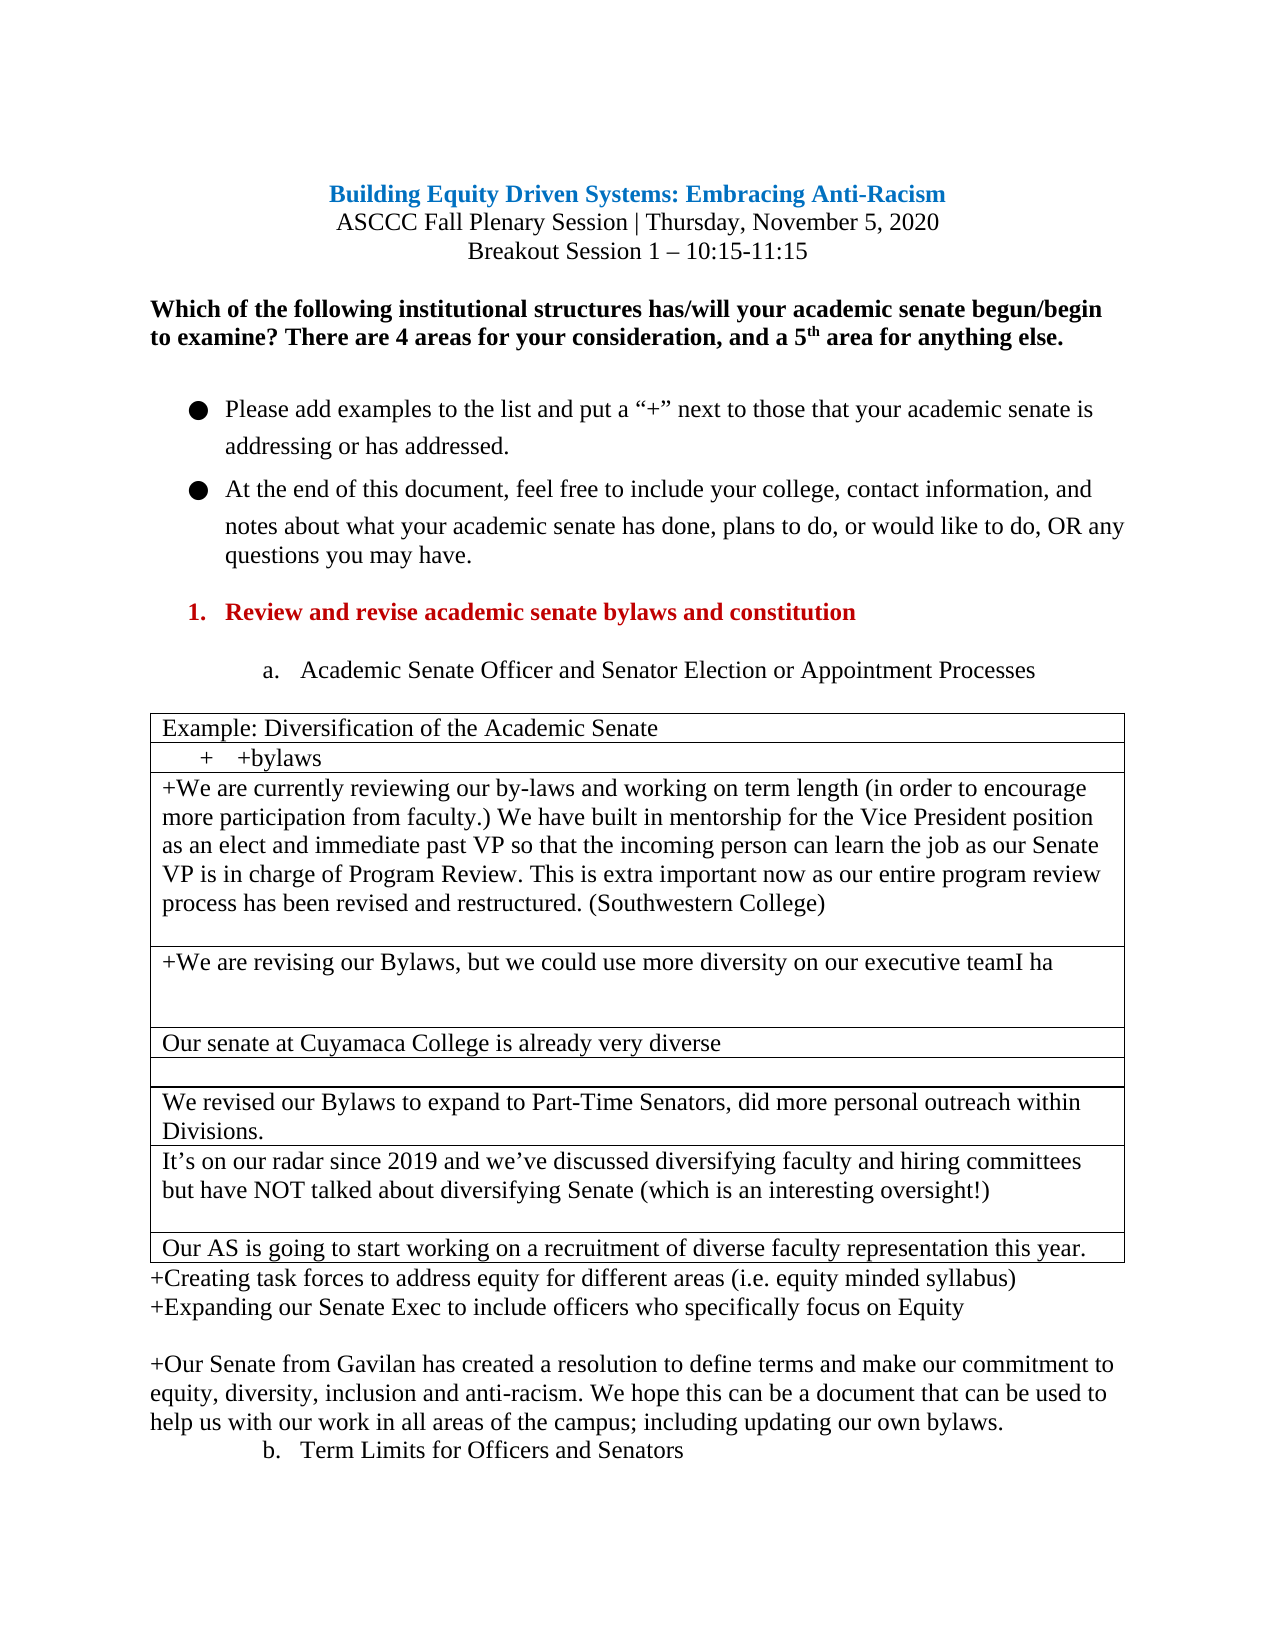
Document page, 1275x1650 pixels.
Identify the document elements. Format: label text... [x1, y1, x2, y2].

text ASCCC Fall Plenary Session | Thursday, November 5, 2020 [150, 207, 1125, 236]
list At the end of this document, feel free to include your college, contact information, and notes about what your academic senate has done, plans to do, or would like to do, OR any questions you may have. [187, 460, 1125, 569]
text Breakout Session 1 – 10:15-11:15 [150, 236, 1125, 265]
table_cell Our senate at Cuyamaca College is already very diverse [151, 1028, 1124, 1057]
list Academic Senate Officer and Senator Election or Appointment Processes [262, 655, 1125, 684]
text +Creating task forces to address equity for different areas (i.e. equity minded syllabus) [150, 1263, 1125, 1292]
table_cell +We are currently reviewing our by-laws and working on term length (in order to encourage more participation from faculty.) We have built in mentorship for the Vice President position as an elect and immediate past VP so that the incoming person can learn the job as our Senate VP is in charge of Program Review. This is extra important now as our entire program review process has been revised and restructured. (Southwestern College) [151, 773, 1124, 946]
table_cell It’s on our radar since 2019 and we’ve discussed diversifying faculty and hiring committees but have NOT talked about diversifying Senate (which is an interesting oversight!) [151, 1146, 1124, 1232]
table_cell +bylaws [151, 743, 1124, 772]
list Term Limits for Officers and Senators [262, 1436, 1125, 1464]
table_cell Our AS is going to start working on a recruitment of diverse faculty representation this year. [151, 1233, 1124, 1262]
list Please add examples to the list and put a “+” next to those that your academic senate is addressing or has addressed. [187, 380, 1125, 460]
text +Our Senate from Gavilan has created a resolution to define terms and make our commitment to equity, diversity, inclusion and anti-racism. We hope this can be a document that can be used to help us with our work in all areas of the campus; including updating our own bylaws. [150, 1349, 1125, 1436]
text +Expanding our Senate Exec to include officers who specifically focus on Equity [150, 1292, 1125, 1321]
table_cell +We are revising our Bylaws, but we could use more diversity on our executive teamI ha [151, 947, 1124, 1027]
text Which of the following institutional structures has/will your academic senate begun/begin to examine? There are 4 areas for your consideration, and a 5th area for anything else. [150, 294, 1125, 351]
list Review and revise academic senate bylaws and constitution [187, 597, 1125, 626]
table_cell [151, 1058, 1124, 1086]
table_cell We revised our Bylaws to expand to Part-Time Senators, did more personal outreach within Divisions. [151, 1088, 1124, 1145]
table_header Example: Diversification of the Academic Senate [151, 714, 1124, 742]
text Building Equity Driven Systems: Embracing Anti-Racism [150, 179, 1125, 207]
